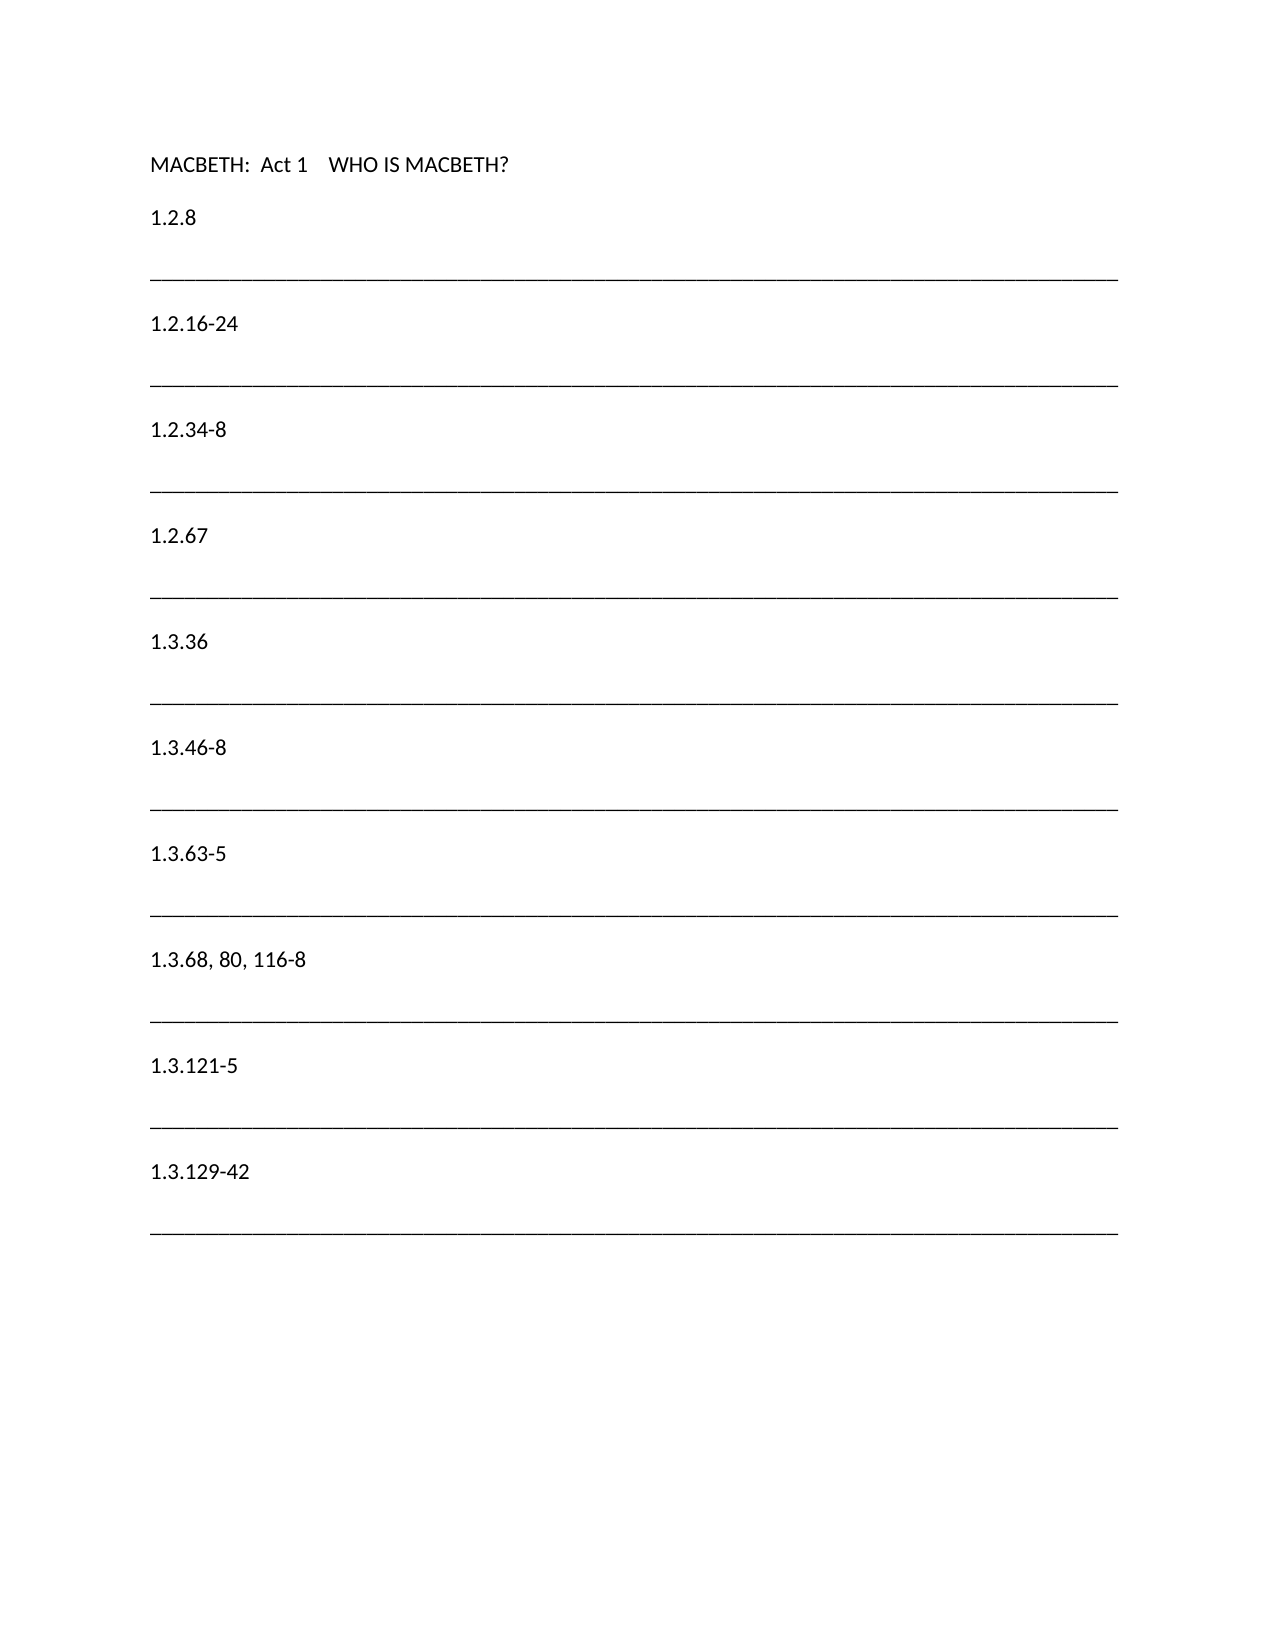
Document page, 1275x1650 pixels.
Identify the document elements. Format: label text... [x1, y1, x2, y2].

text _____________________________________________________________________________________ [150, 680, 1125, 708]
text 1.2.67 [150, 521, 1125, 549]
text 1.3.129-42 [150, 1157, 1125, 1185]
text 1.3.121-5 [150, 1051, 1125, 1079]
text 1.2.8 [150, 203, 1125, 231]
text _____________________________________________________________________________________ [150, 1210, 1125, 1238]
text _____________________________________________________________________________________ [150, 786, 1125, 814]
text 1.3.46-8 [150, 733, 1125, 761]
text _____________________________________________________________________________________ [150, 574, 1125, 602]
text 1.2.34-8 [150, 415, 1125, 443]
text 1.2.16-24 [150, 309, 1125, 337]
text _____________________________________________________________________________________ [150, 892, 1125, 920]
text _____________________________________________________________________________________ [150, 256, 1125, 284]
text _____________________________________________________________________________________ [150, 362, 1125, 390]
text MACBETH: Act 1 WHO IS MACBETH? [150, 150, 1125, 178]
text 1.3.63-5 [150, 839, 1125, 867]
text 1.3.36 [150, 627, 1125, 655]
text _____________________________________________________________________________________ [150, 998, 1125, 1026]
text _____________________________________________________________________________________ [150, 468, 1125, 496]
text _____________________________________________________________________________________ [150, 1104, 1125, 1132]
text 1.3.68, 80, 116-8 [150, 945, 1125, 973]
